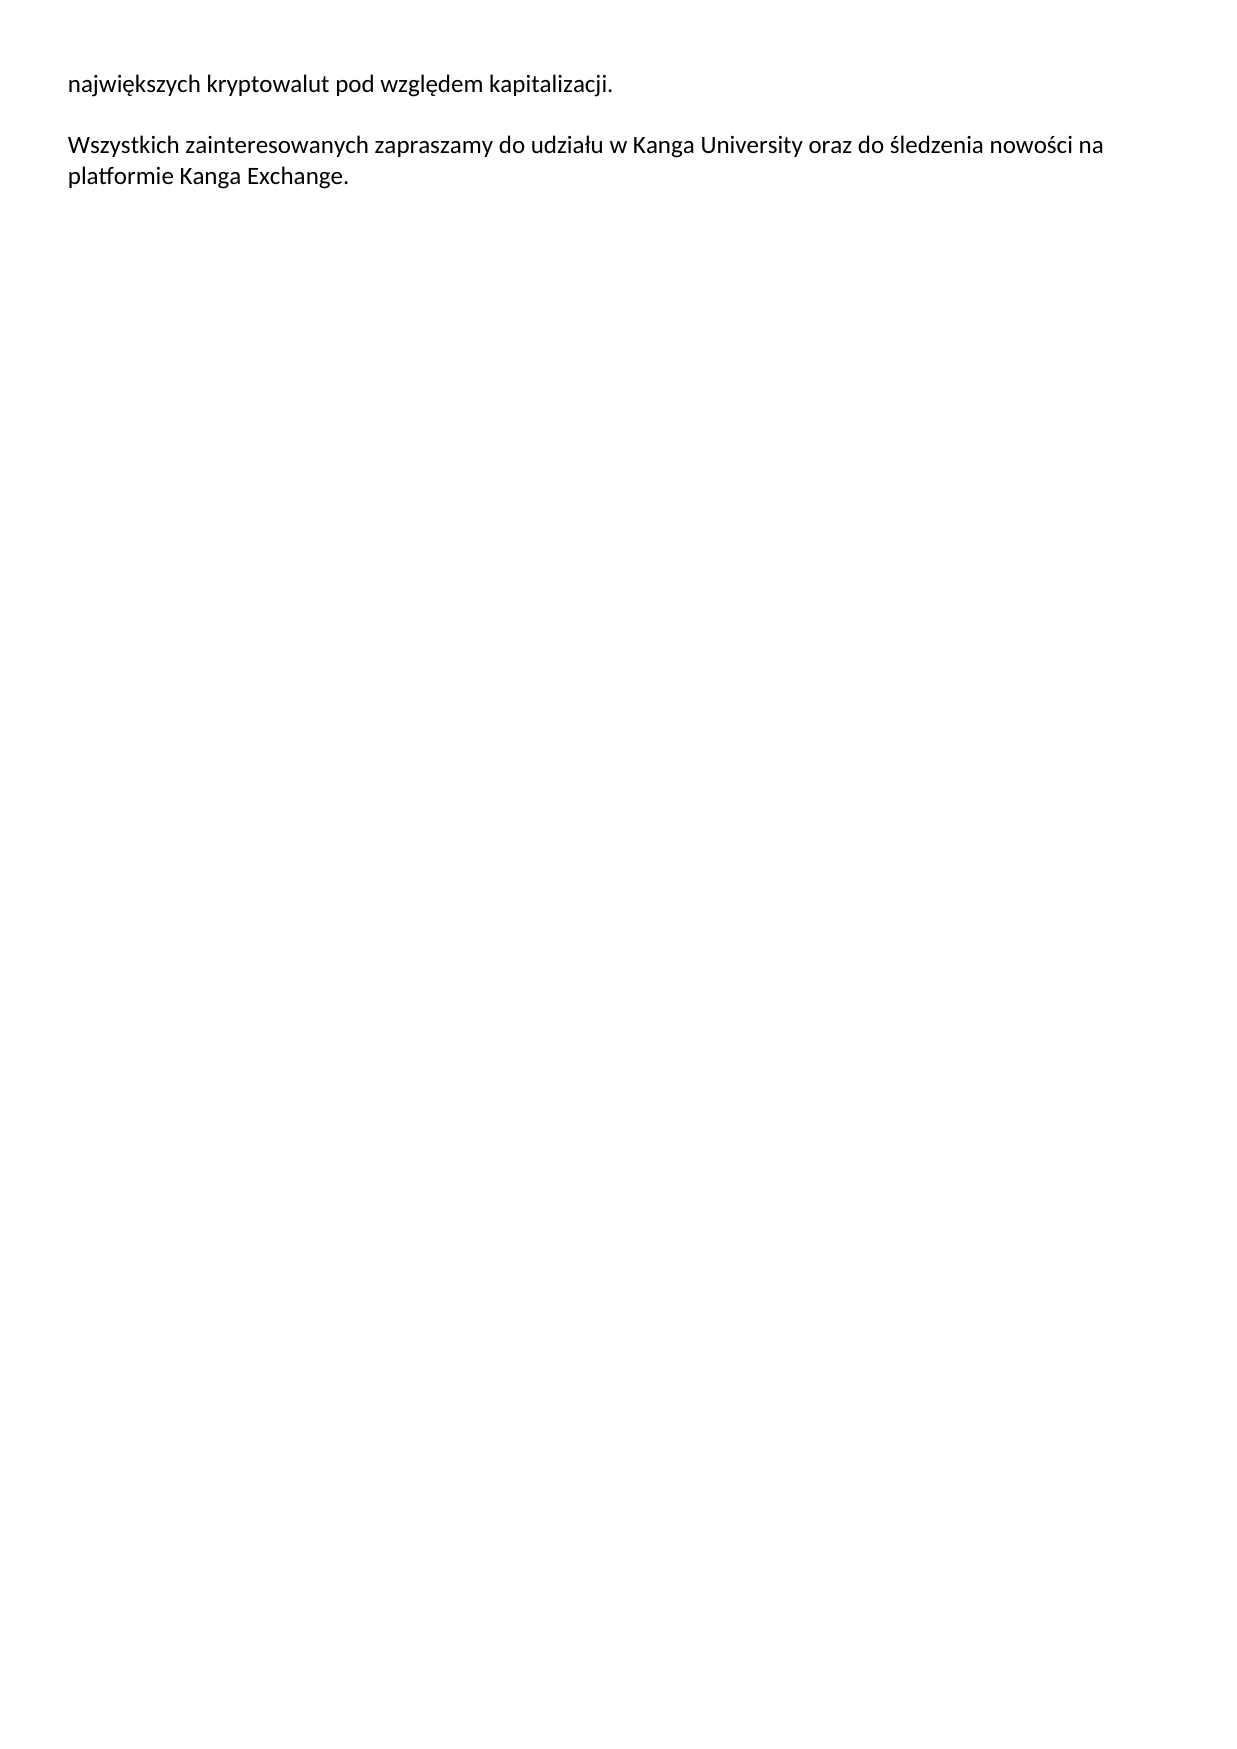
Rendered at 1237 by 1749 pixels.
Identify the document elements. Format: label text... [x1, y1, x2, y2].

text Wszystkich zainteresowanych zapraszamy do udziału w Kanga University oraz do śledzenia nowości na platformie Kanga Exchange. [68, 129, 1169, 191]
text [68, 68, 1169, 98]
